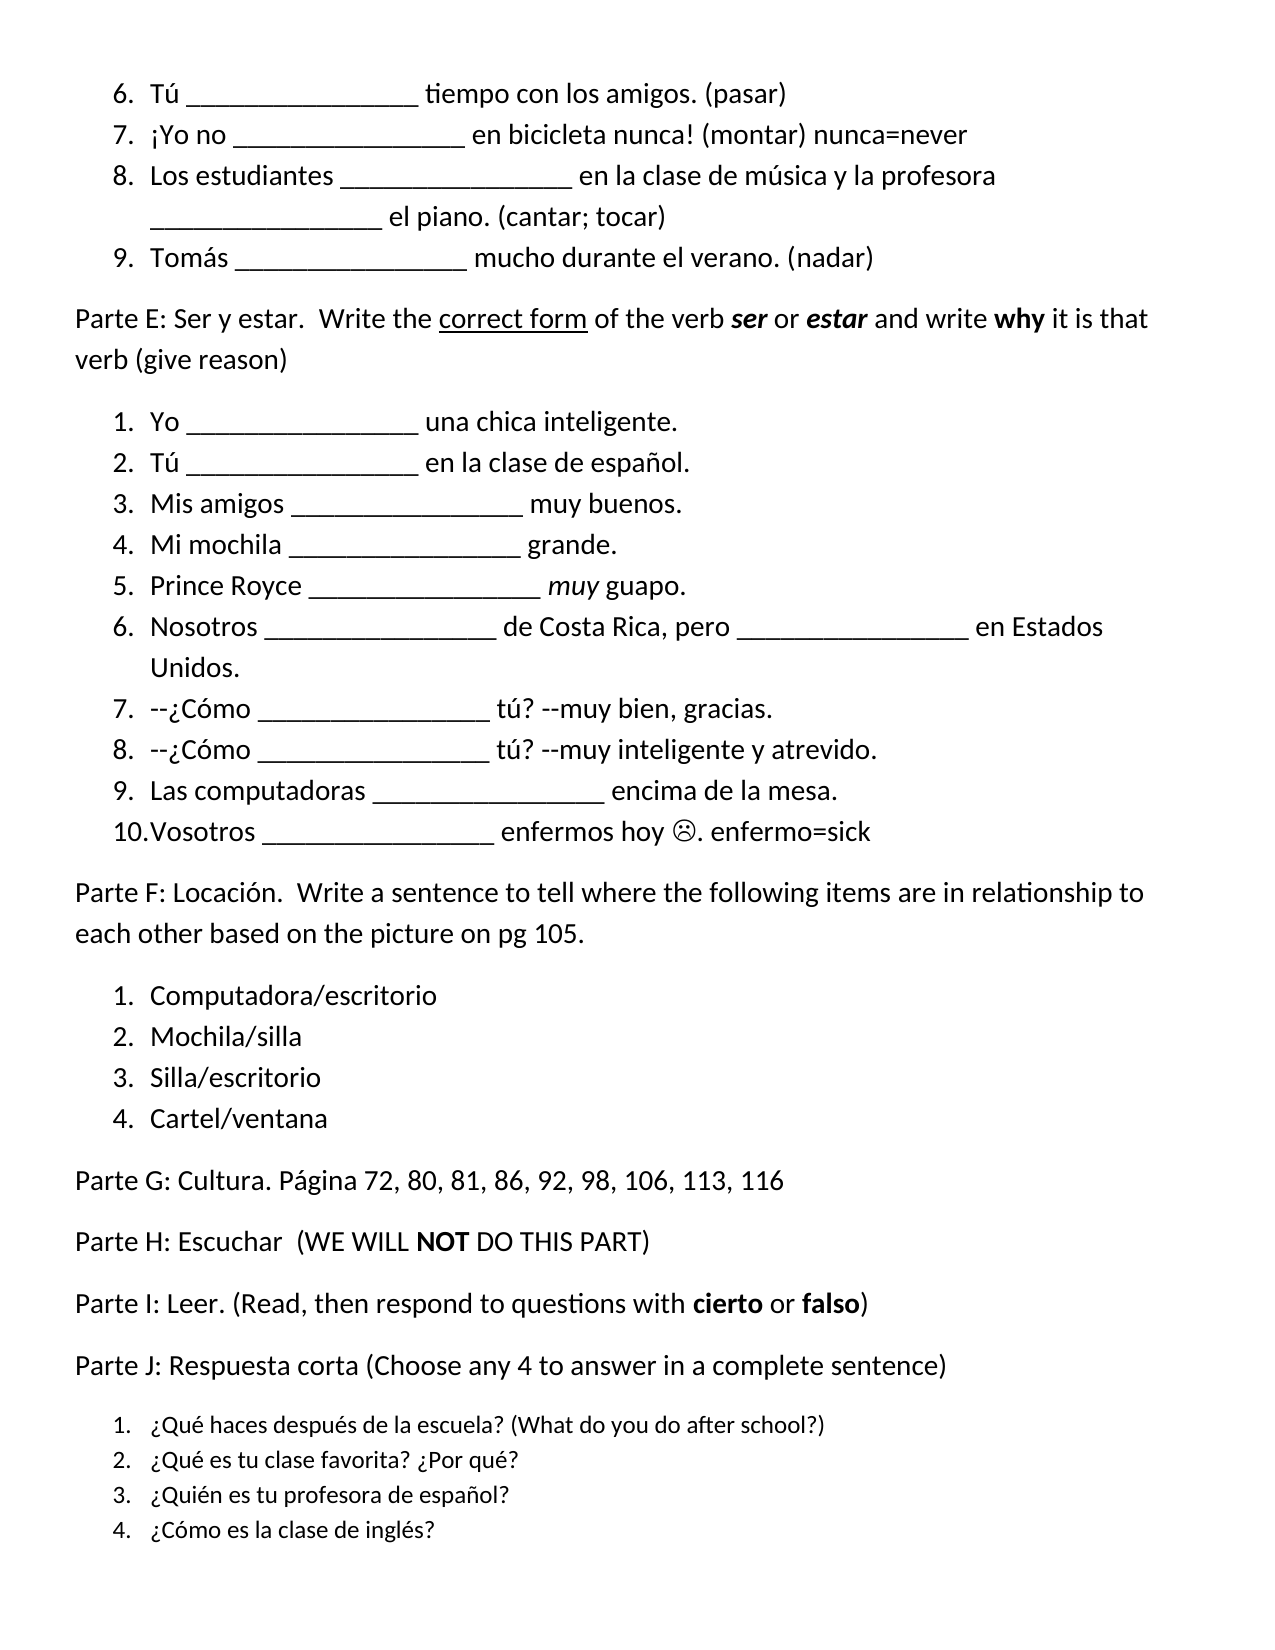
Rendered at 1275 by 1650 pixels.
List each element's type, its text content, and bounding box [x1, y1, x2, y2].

list --¿Cómo ________________ tú? --muy inteligente y atrevido. [112, 731, 1200, 766]
list ¿Cómo es la clase de inglés? [112, 1514, 1200, 1544]
list Prince Royce ________________ muy guapo. [112, 567, 1200, 603]
list --¿Cómo ________________ tú? --muy bien, gracias. [112, 690, 1200, 725]
list Tú ________________ en la clase de español. [112, 444, 1200, 480]
text Parte E: Ser y estar. Write the correct form of the verb ser or estar and write why it is that verb (give reason) [75, 301, 1200, 377]
list ¿Quién es tu profesora de español? [112, 1479, 1200, 1509]
list Tú ________________ tiempo con los amigos. (pasar) [112, 75, 1200, 111]
list Mi mochila ________________ grande. [112, 526, 1200, 562]
text Parte F: Locación. Write a sentence to tell where the following items are in relationship to each other based on the picture on pg 105. [75, 874, 1200, 951]
text Parte I: Leer. (Read, then respond to questions with cierto or falso) [75, 1285, 1200, 1321]
list Silla/escritorio [112, 1059, 1200, 1094]
list ¿Qué haces después de la escuela? (What do you do after school?) [112, 1409, 1200, 1439]
list Nosotros ________________ de Costa Rica, pero ________________ en Estados Unidos. [112, 608, 1200, 684]
text Parte H: Escuchar (WE WILL NOT DO THIS PART) [75, 1223, 1200, 1259]
list Las computadoras ________________ encima de la mesa. [112, 772, 1200, 807]
text Parte G: Cultura. Página 72, 80, 81, 86, 92, 98, 106, 113, 116 [75, 1162, 1200, 1197]
list Los estudiantes ________________ en la clase de música y la profesora ________________ el piano. (cantar; tocar) [112, 157, 1200, 233]
list Vosotros ________________ enfermos hoy . enfermo=sick [112, 813, 1200, 848]
list ¿Qué es tu clase favorita? ¿Por qué? [112, 1444, 1200, 1474]
list Cartel/ventana [112, 1100, 1200, 1136]
list ¡Yo no ________________ en bicicleta nunca! (montar) nunca=never [112, 116, 1200, 152]
list Mis amigos ________________ muy buenos. [112, 485, 1200, 521]
list Tomás ________________ mucho durante el verano. (nadar) [112, 239, 1200, 274]
list Yo ________________ una chica inteligente. [112, 403, 1200, 439]
list Mochila/silla [112, 1018, 1200, 1054]
text Parte J: Respuesta corta (Choose any 4 to answer in a complete sentence) [75, 1347, 1200, 1383]
list Computadora/escritorio [112, 977, 1200, 1013]
